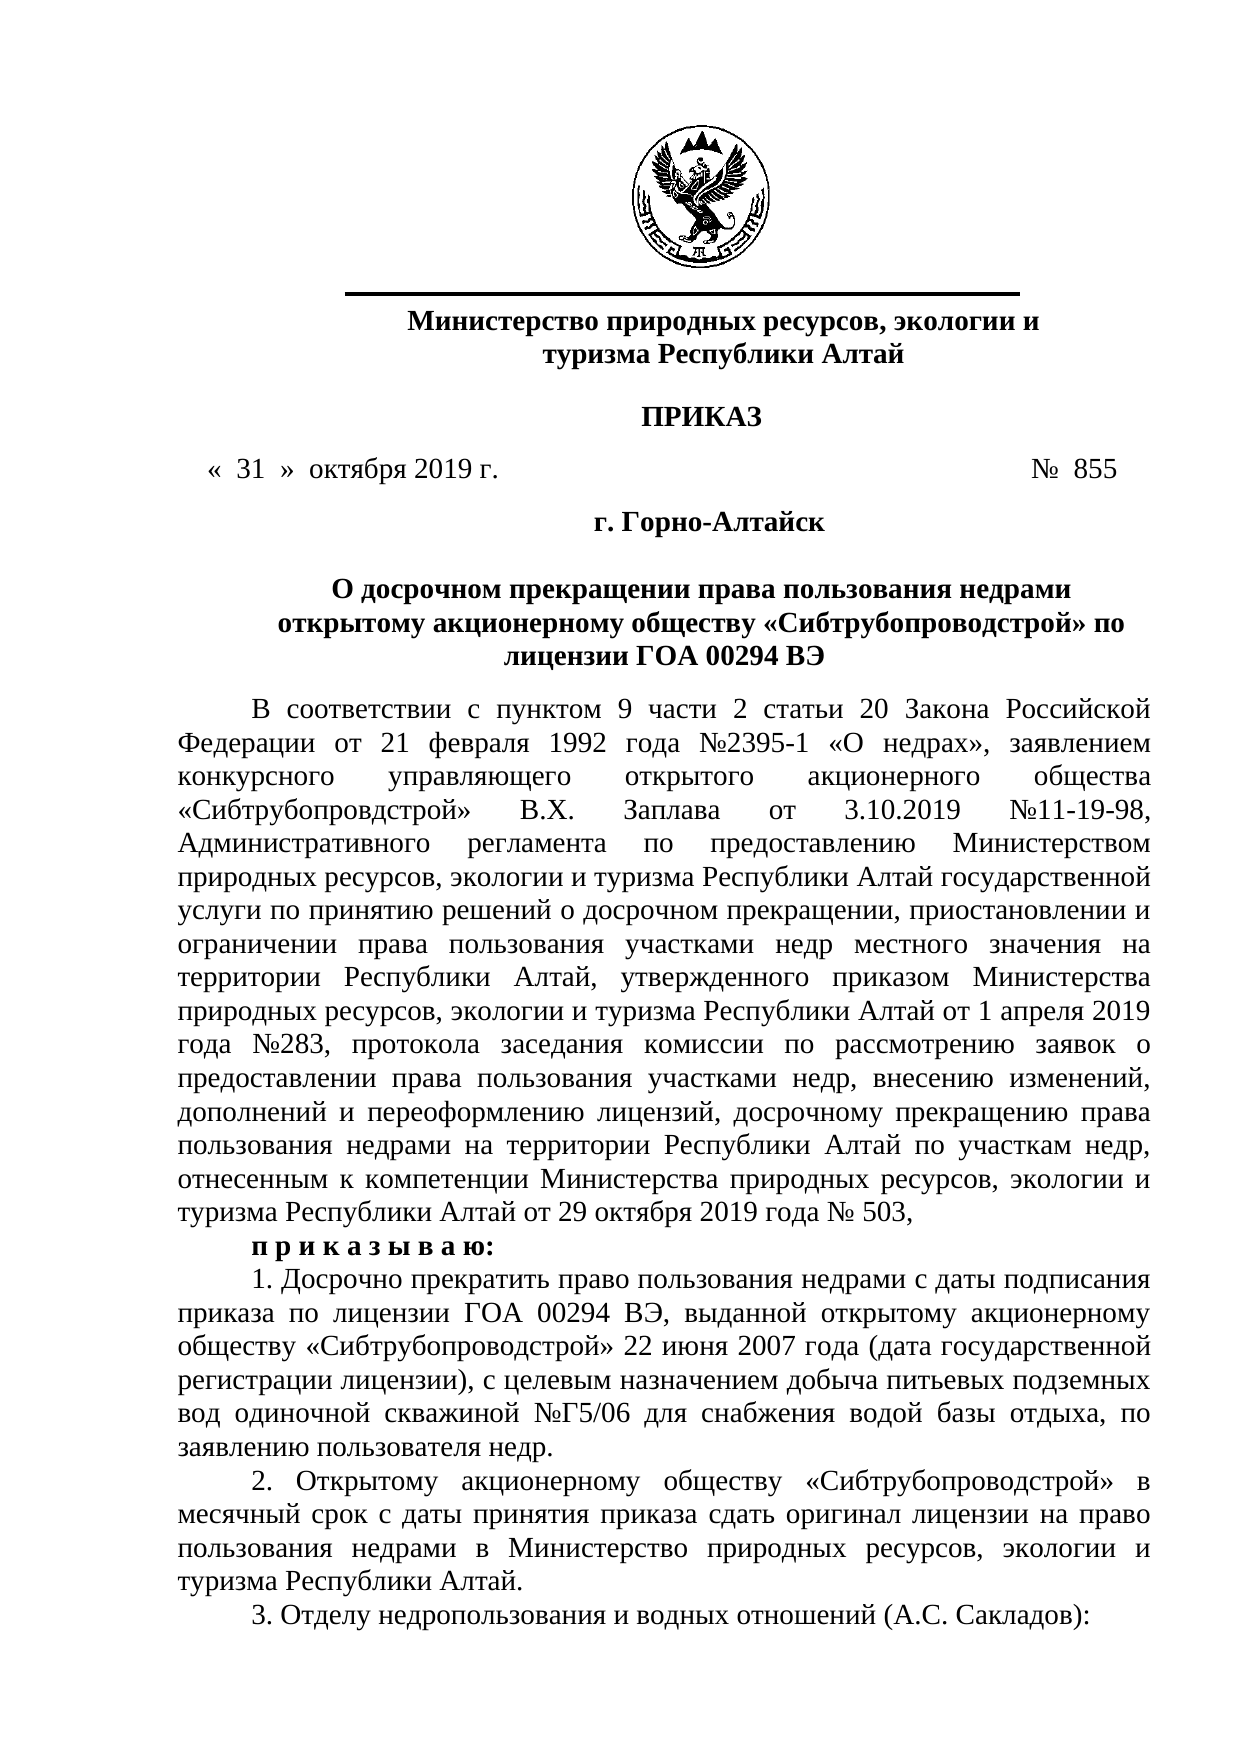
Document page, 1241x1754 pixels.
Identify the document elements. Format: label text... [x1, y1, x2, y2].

text « 31 » октября 2019 г. № 855 [177, 452, 1152, 485]
text г. Горно-Алтайск [177, 504, 1152, 538]
text открытому акционерному обществу «Сибтрубопроводстрой» по лицензии ГОА 00294 ВЭ [177, 605, 1152, 672]
text В соответствии с пунктом 9 части 2 статьи 20 Закона Российской Федерации от 21 февраля 1992 года №2395-1 «О недрах», заявлением конкурсного управляющего открытого акционерного общества «Сибтрубопровдстрой» В.Х. Заплава от 3.10.2019 №11-19-98, Административного регламента по предоставлению Министерством природных ресурсов, экологии и туризма Республики Алтай государственной услуги по принятию решений о досрочном прекращении, приостановлении и ограничении права пользования участками недр местного значения на территории Республики Алтай, утвержденного приказом Министерства природных ресурсов, экологии и туризма Республики Алтай от 1 апреля 2019 года №283, протокола заседания комиссии по рассмотрению заявок о предоставлении права пользования участками недр, внесению изменений, дополнений и переоформлению лицензий, досрочному прекращению права пользования недрами на территории Республики Алтай по участкам недр, отнесенным к компетенции Министерства природных ресурсов, экологии и туризма Республики Алтай от 29 октября 2019 года № 503, [177, 691, 1152, 1228]
text 3. Отделу недропользования и водных отношений (А.С. Сакладов): [177, 1597, 1152, 1630]
picture [627, 118, 776, 275]
text ПРИКАЗ [177, 399, 1152, 432]
text 2. Открытому акционерному обществу «Сибтрубопроводстрой» в месячный срок с даты принятия приказа сдать оригинал лицензии на право пользования недрами в Министерство природных ресурсов, экологии и туризма Республики Алтай. [177, 1463, 1152, 1597]
text О досрочном прекращении права пользования недрами [177, 571, 1152, 605]
text туризма Республики Алтай [177, 337, 1196, 370]
text Министерство природных ресурсов, экологии и [177, 303, 1196, 337]
text 1. Досрочно прекратить право пользования недрами с даты подписания приказа по лицензии ГОА 00294 ВЭ, выданной открытому акционерному обществу «Сибтрубопроводстрой» 22 июня 2007 года (дата государственной регистрации лицензии), с целевым назначением добыча питьевых подземных вод одиночной скважиной №Г5/06 для снабжения водой базы отдыха, по заявлению пользователя недр. [177, 1261, 1152, 1463]
text п р и к а з ы в а ю: [177, 1228, 1152, 1261]
